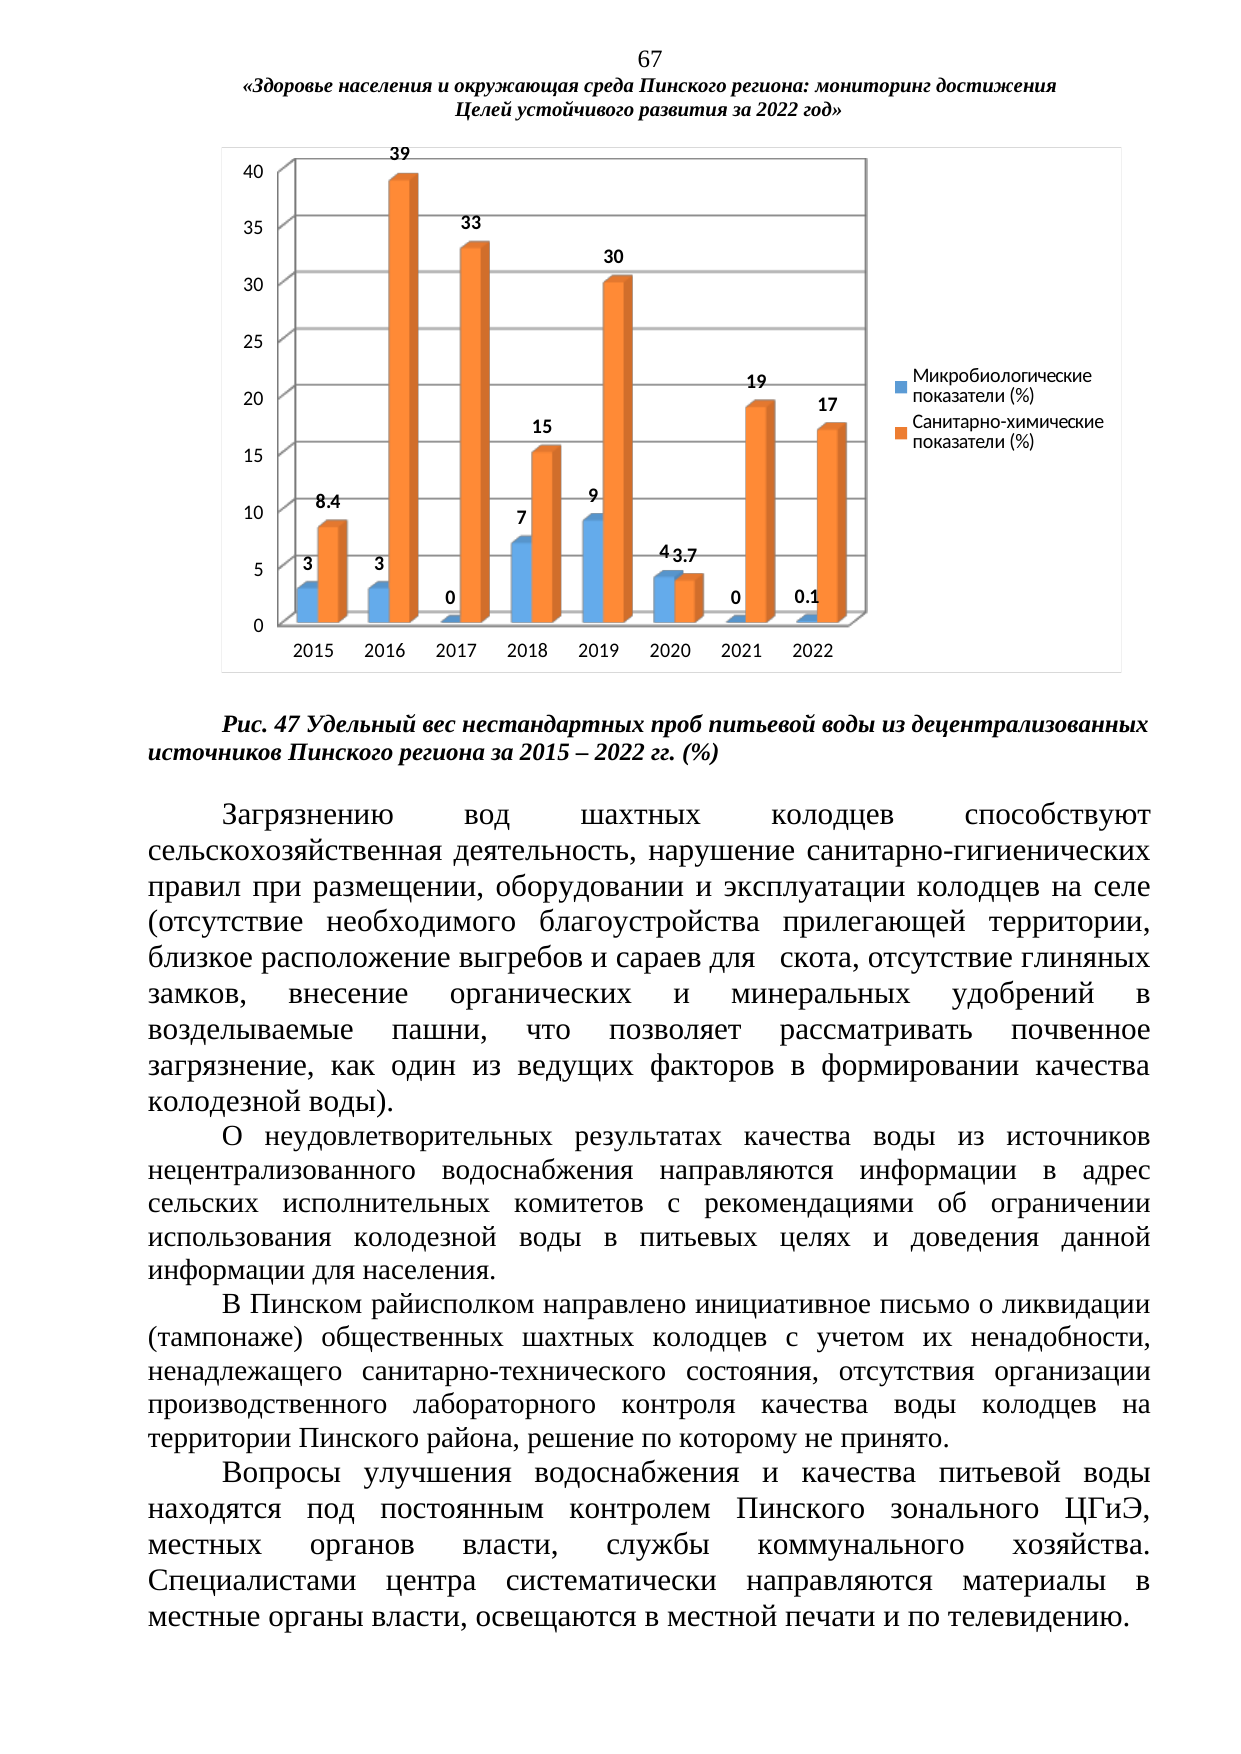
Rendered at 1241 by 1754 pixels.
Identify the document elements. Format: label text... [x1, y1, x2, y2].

text Загрязнению вод шахтных колодцев способствуют сельскохозяйственная деятельность, нарушение санитарно-гигиенических правил при размещении, оборудовании и эксплуатации колодцев на селе (отсутствие необходимого благоустройства прилегающей территории, близкое расположение выгребов и сараев для скота, отсутствие глиняных замков, внесение органических и минеральных удобрений в возделываемые пашни, что позволяет рассматривать почвенное загрязнение, как один из ведущих факторов в формировании качества колодезной воды). [148, 795, 1152, 1118]
text Вопросы улучшения водоснабжения и качества питьевой воды находятся под постоянным контролем Пинского зонального ЦГиЭ, местных органов власти, службы коммунального хозяйства. Специалистами центра систематически направляются материалы в местные органы власти, освещаются в местной печати и по телевидению. [148, 1454, 1152, 1633]
text В Пинском райисполком направлено инициативное письмо о ликвидации (тампонаже) общественных шахтных колодцев с учетом их ненадобности, ненадлежащего санитарно-технического состояния, отсутствия организации производственного лабораторного контроля качества воды колодцев на территории Пинского района, решение по которому не принято. [148, 1286, 1152, 1454]
text Рис. 47 Удельный вес нестандартных проб питьевой воды из децентрализованных источников Пинского региона за 2015 – 2022 гг. (%) [148, 709, 1152, 766]
text О неудовлетворительных результатах качества воды из источников нецентрализованного водоснабжения направляются информации в адрес сельских исполнительных комитетов с рекомендациями об ограничении использования колодезной воды в питьевых целях и доведения данной информации для населения. [148, 1118, 1152, 1286]
